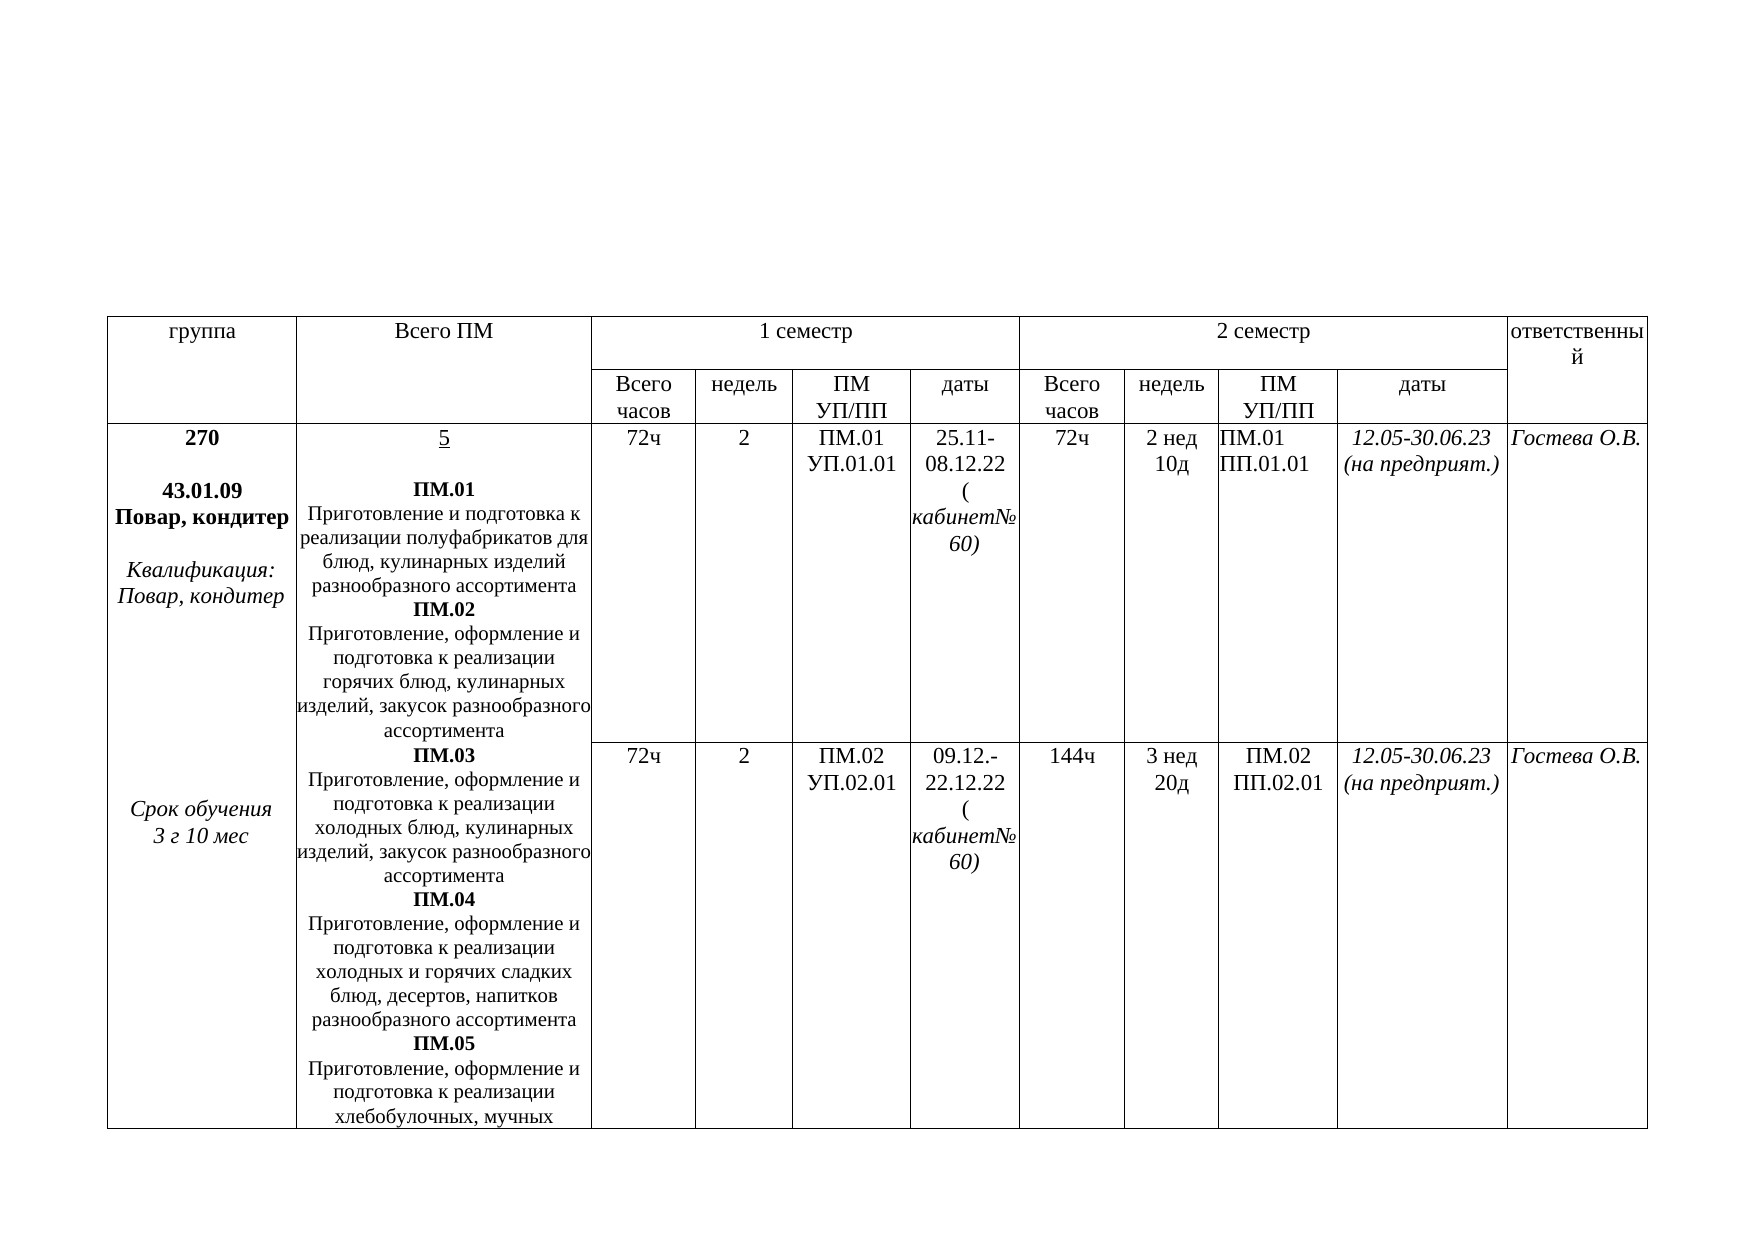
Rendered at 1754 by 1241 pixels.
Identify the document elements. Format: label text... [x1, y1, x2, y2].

table_cell Гостева О.В. [1508, 743, 1647, 1128]
table_cell ПМ.02 ПП.02.01 [1219, 743, 1337, 1128]
table_cell даты [911, 370, 1019, 423]
table_cell 5 ПМ.01 Приготовление и подготовка к реализации полуфабрикатов для блюд, кулинарных изделий разнообразного ассортимента ПМ.02 Приготовление, оформление и подготовка к реализации горячих блюд, кулинарных изделий, закусок разнообразного ассортимента [297, 424, 591, 742]
table_cell ПМ.01 ПП.01.01 [1219, 424, 1337, 742]
table_cell Всего часов [592, 370, 695, 423]
table_cell 12.05-30.06.23 (на предприят.) [1338, 424, 1507, 742]
table_cell Гостева О.В. [1508, 424, 1647, 742]
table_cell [1338, 743, 1507, 1128]
table_cell ПМ УП/ПП [1219, 370, 1337, 423]
table_header группа [108, 317, 296, 369]
table_cell 2 нед 10д [1125, 424, 1218, 742]
table_cell 2 [696, 424, 792, 742]
table_header 1 семестр [592, 317, 1019, 369]
table_cell недель [1125, 370, 1218, 423]
table_cell 3 нед 20д [1125, 743, 1218, 1128]
table_cell 270 43.01.09 Повар, кондитер Квалификация: Повар, кондитер [108, 424, 296, 742]
table_cell 25.11-08.12.22 (кабинет№60) [911, 424, 1019, 742]
table_cell 72ч [592, 424, 695, 742]
table_cell ПМ.01 УП.01.01 [793, 424, 910, 742]
table_cell 72ч [1020, 424, 1124, 742]
table_cell Всего часов [1020, 370, 1124, 423]
table_header ответственный [1508, 317, 1647, 369]
table_cell 144ч [1020, 743, 1124, 1128]
table_header Всего ПМ [297, 317, 591, 369]
table_header 2 семестр [1020, 317, 1507, 369]
table_cell ПМ УП/ПП [793, 370, 910, 423]
table_cell недель [696, 370, 792, 423]
table_cell даты [1338, 370, 1507, 423]
